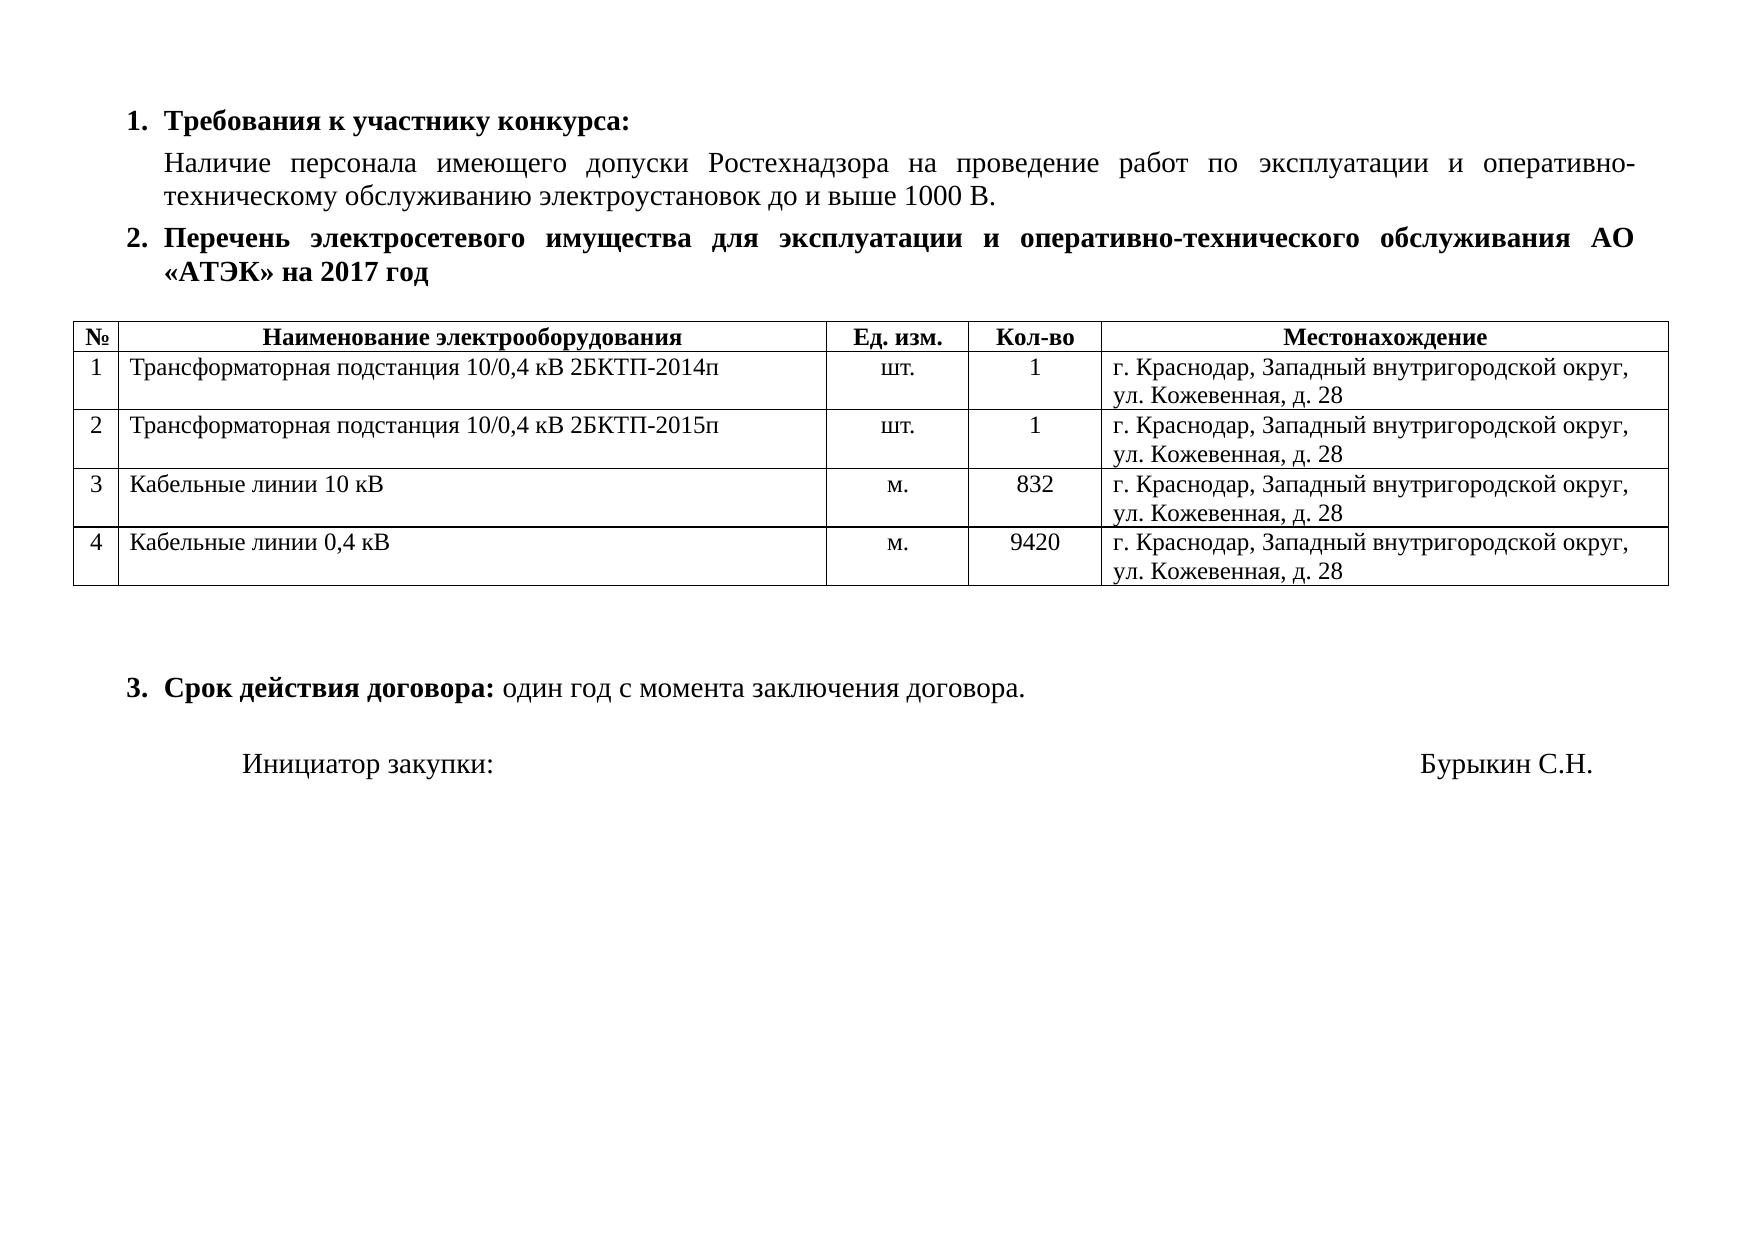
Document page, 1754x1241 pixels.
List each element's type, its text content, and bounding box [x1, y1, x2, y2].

text Инициатор закупки: Бурыкин С.Н. [89, 754, 1636, 779]
table_cell г. Краснодар, Западный внутригородской округ, ул. Кожевенная, д. 28 [1102, 469, 1668, 526]
table_cell г. Краснодар, Западный внутригородской округ, ул. Кожевенная, д. 28 [1102, 352, 1668, 409]
table_cell м. [827, 469, 968, 526]
table_cell 1 [74, 352, 118, 409]
table_cell Кабельные линии 10 кВ [119, 469, 826, 526]
table_header № [74, 322, 118, 351]
table_header Кол-во [969, 322, 1101, 351]
table_cell г. Краснодар, Западный внутригородской округ, ул. Кожевенная, д. 28 [1102, 528, 1668, 585]
table_cell 832 [969, 469, 1101, 526]
list Требования к участнику конкурса: [126, 103, 1636, 136]
table_cell Трансформаторная подстанция 10/0,4 кВ 2БКТП-2015п [119, 410, 826, 468]
list Срок действия договора: один год с момента заключения договора. [126, 670, 1636, 704]
table_cell Трансформаторная подстанция 10/0,4 кВ 2БКТП-2014п [119, 352, 826, 409]
table_header Местонахождение [1102, 322, 1668, 351]
table_cell 3 [74, 469, 118, 526]
table_header Наименование электрооборудования [119, 322, 826, 351]
table_cell 1 [969, 352, 1101, 409]
table_cell 9420 [969, 528, 1101, 585]
table_cell 1 [969, 410, 1101, 468]
table_cell шт. [827, 352, 968, 409]
list Перечень электросетевого имущества для эксплуатации и оперативно-технического обслуживания АО «АТЭК» на 2017 год [126, 220, 1636, 287]
table_cell Кабельные линии 0,4 кВ [119, 528, 826, 585]
text Наличие персонала имеющего допуски Ростехнадзора на проведение работ по эксплуатации и оперативно-техническому обслуживанию электроустановок до и выше 1000 В. [164, 145, 1636, 212]
table_cell 4 [74, 528, 118, 585]
table_header Ед. изм. [827, 322, 968, 351]
table_cell г. Краснодар, Западный внутригородской округ, ул. Кожевенная, д. 28 [1102, 410, 1668, 468]
table_cell 2 [74, 410, 118, 468]
table_cell м. [827, 528, 968, 585]
table_cell шт. [827, 410, 968, 468]
